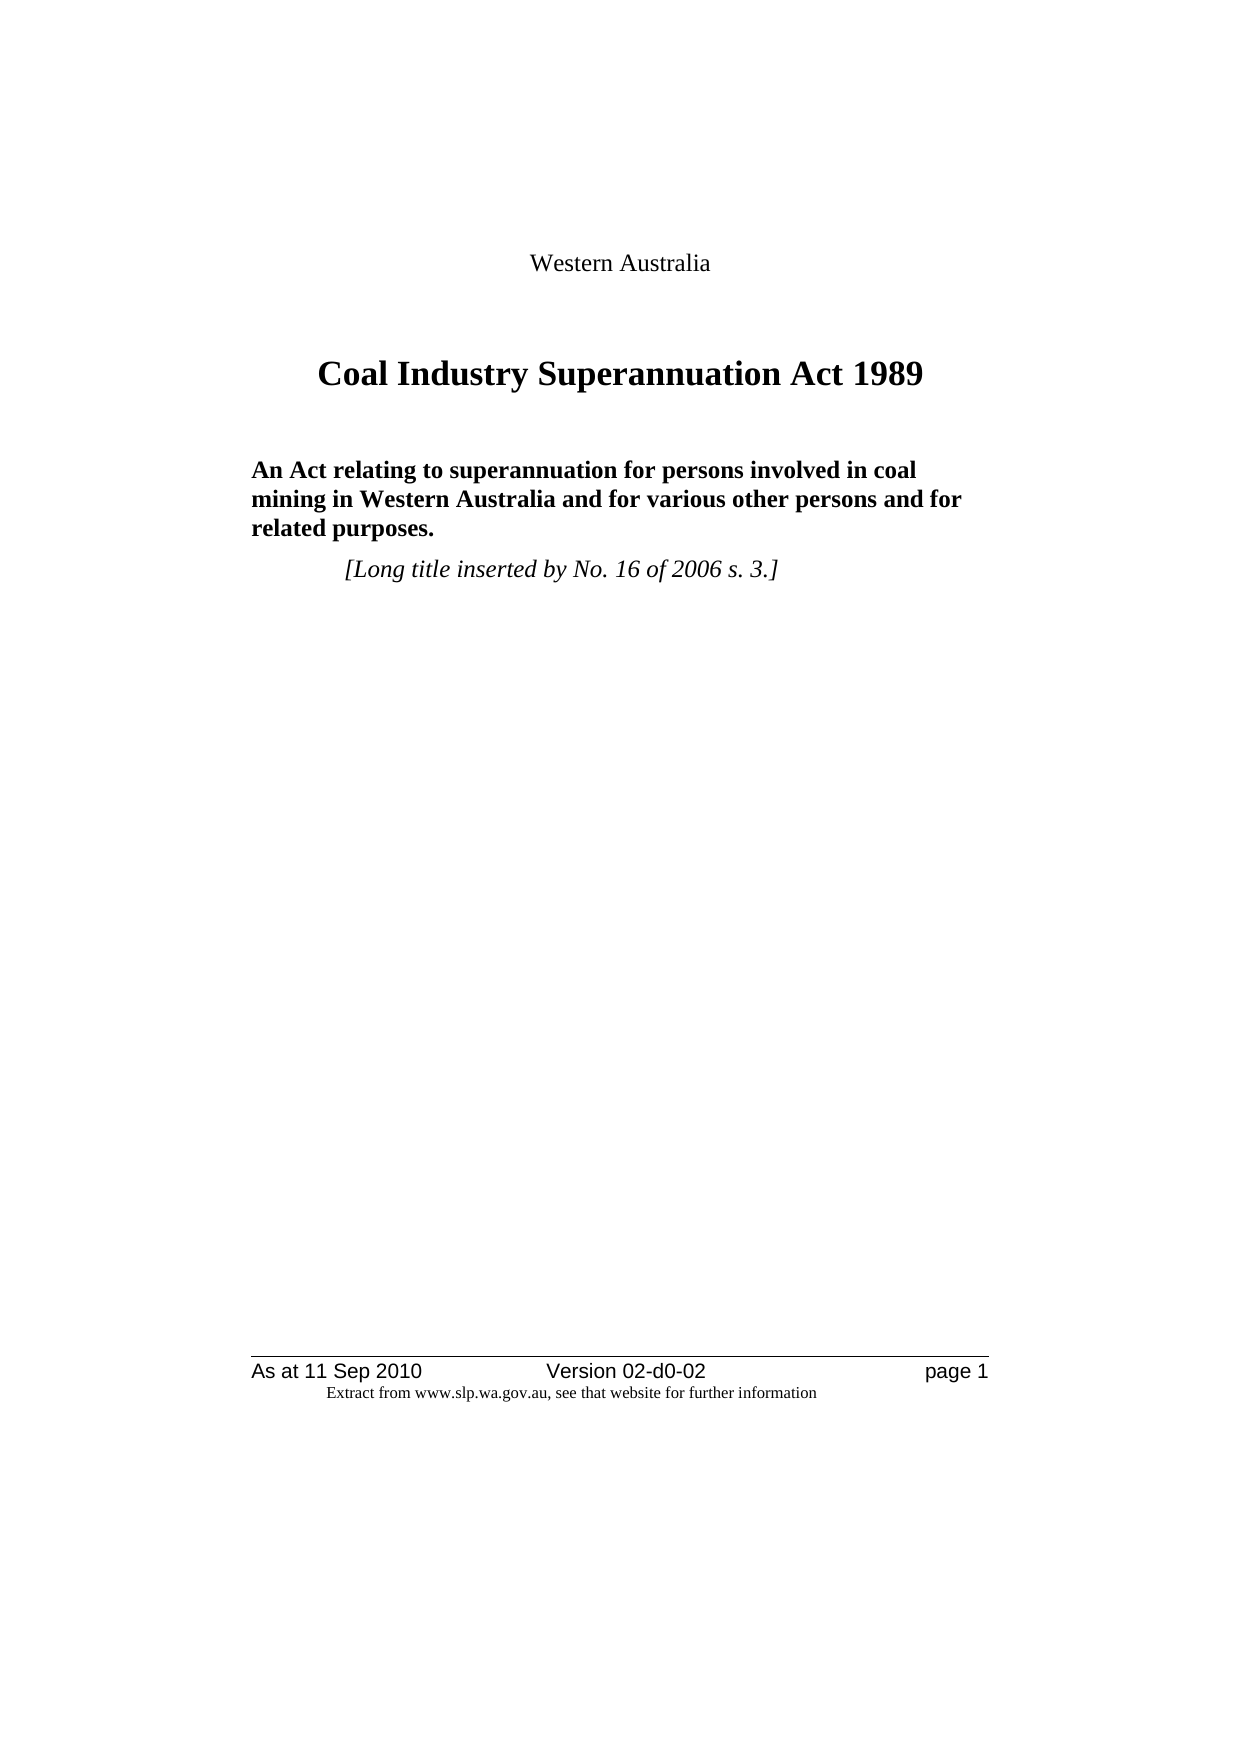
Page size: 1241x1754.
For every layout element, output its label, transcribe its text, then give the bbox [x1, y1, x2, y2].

title An Act relating to superannuation for persons involved in coal mining in Western Australia and for various other persons and for related purposes. [251, 455, 989, 541]
title [Long title inserted by No. 16 of 2006 s. 3.] [251, 554, 989, 583]
text Coal Industry Superannuation Act 1989 [251, 352, 989, 393]
text Western Australia [251, 248, 989, 277]
